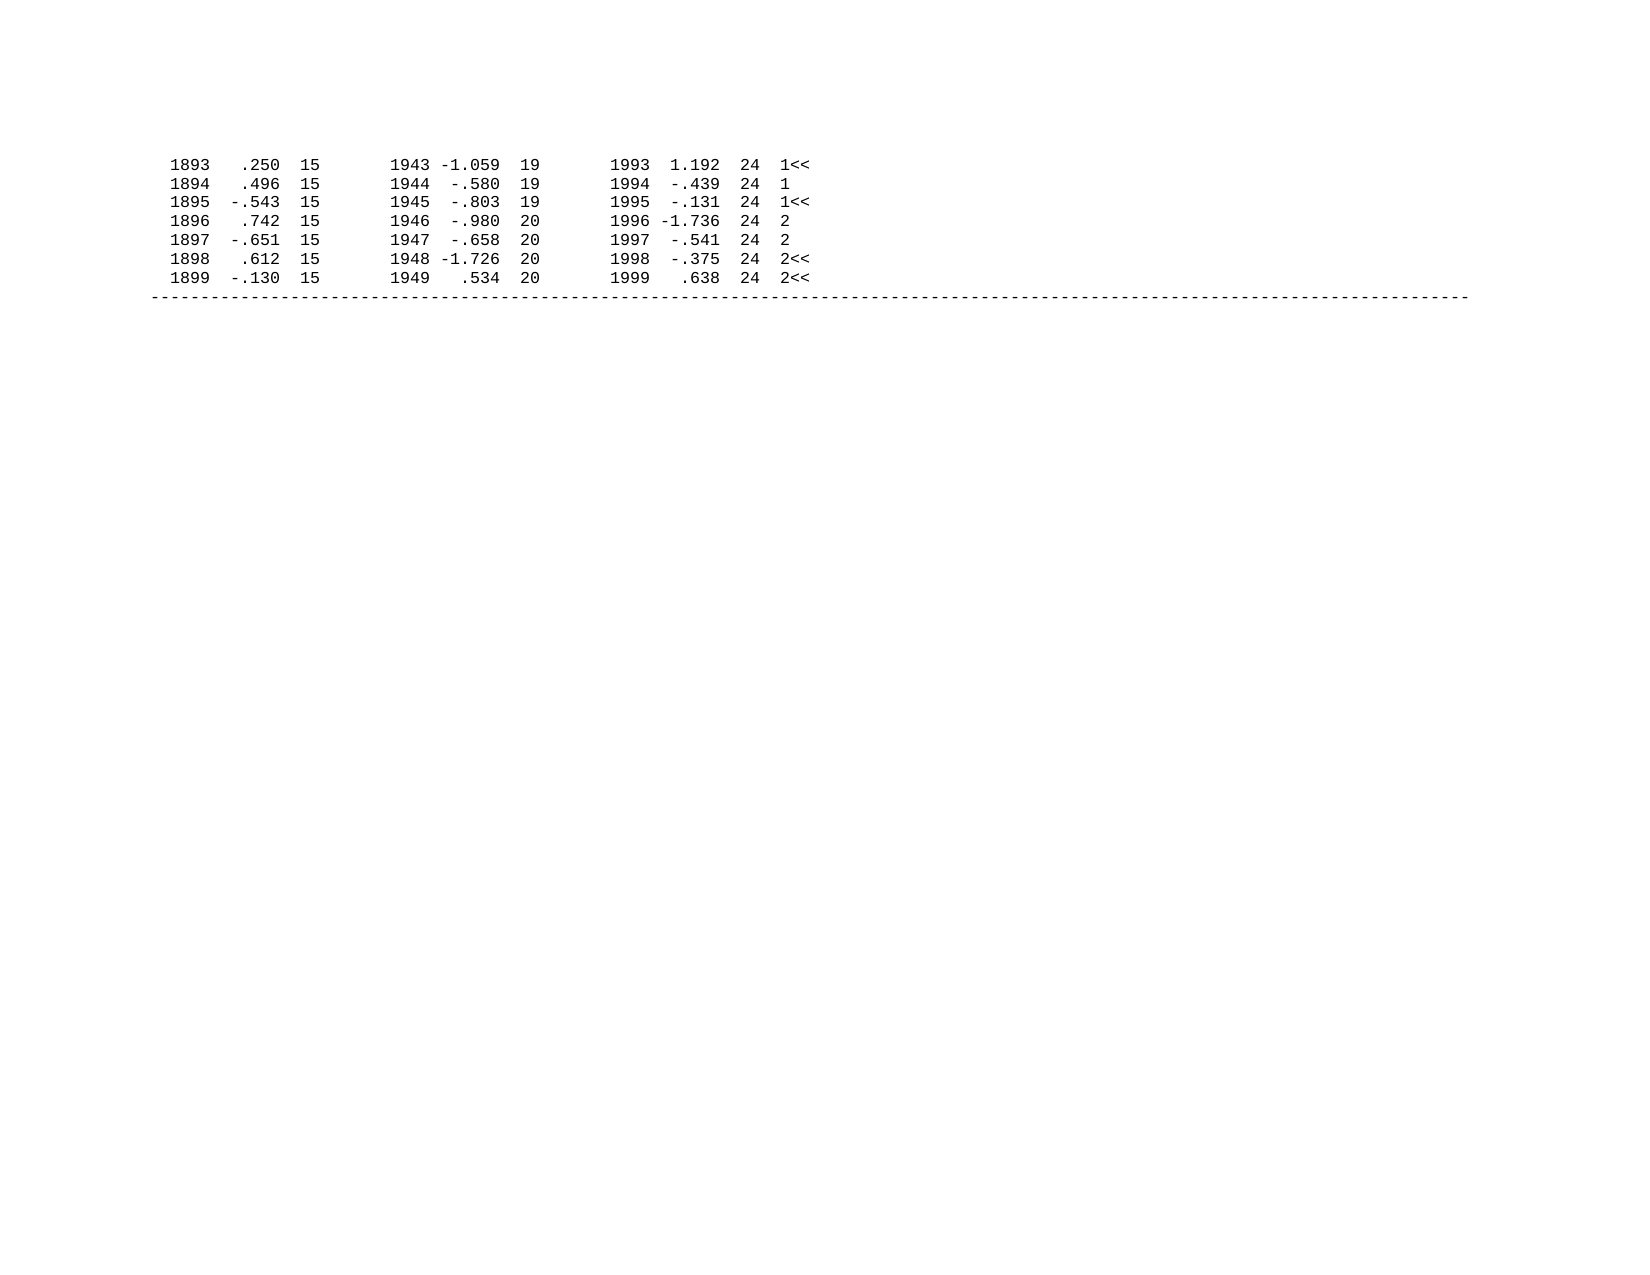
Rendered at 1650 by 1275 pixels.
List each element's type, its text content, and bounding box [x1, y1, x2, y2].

text 1895 -.543 15 1945 -.803 19 1995 -.131 24 1<< [150, 194, 1500, 213]
text 1894 .496 15 1944 -.580 19 1994 -.439 24 1 [150, 175, 1500, 194]
text 1897 -.651 15 1947 -.658 20 1997 -.541 24 2 [150, 232, 1500, 251]
text 1899 -.130 15 1949 .534 20 1999 .638 24 2<< [150, 269, 1500, 288]
text 1893 .250 15 1943 -1.059 19 1993 1.192 24 1<< [150, 156, 1500, 175]
text ------------------------------------------------------------------------------------------------------------------------------------ [150, 288, 1500, 307]
text 1898 .612 15 1948 -1.726 20 1998 -.375 24 2<< [150, 251, 1500, 269]
text 1896 .742 15 1946 -.980 20 1996 -1.736 24 2 [150, 213, 1500, 232]
